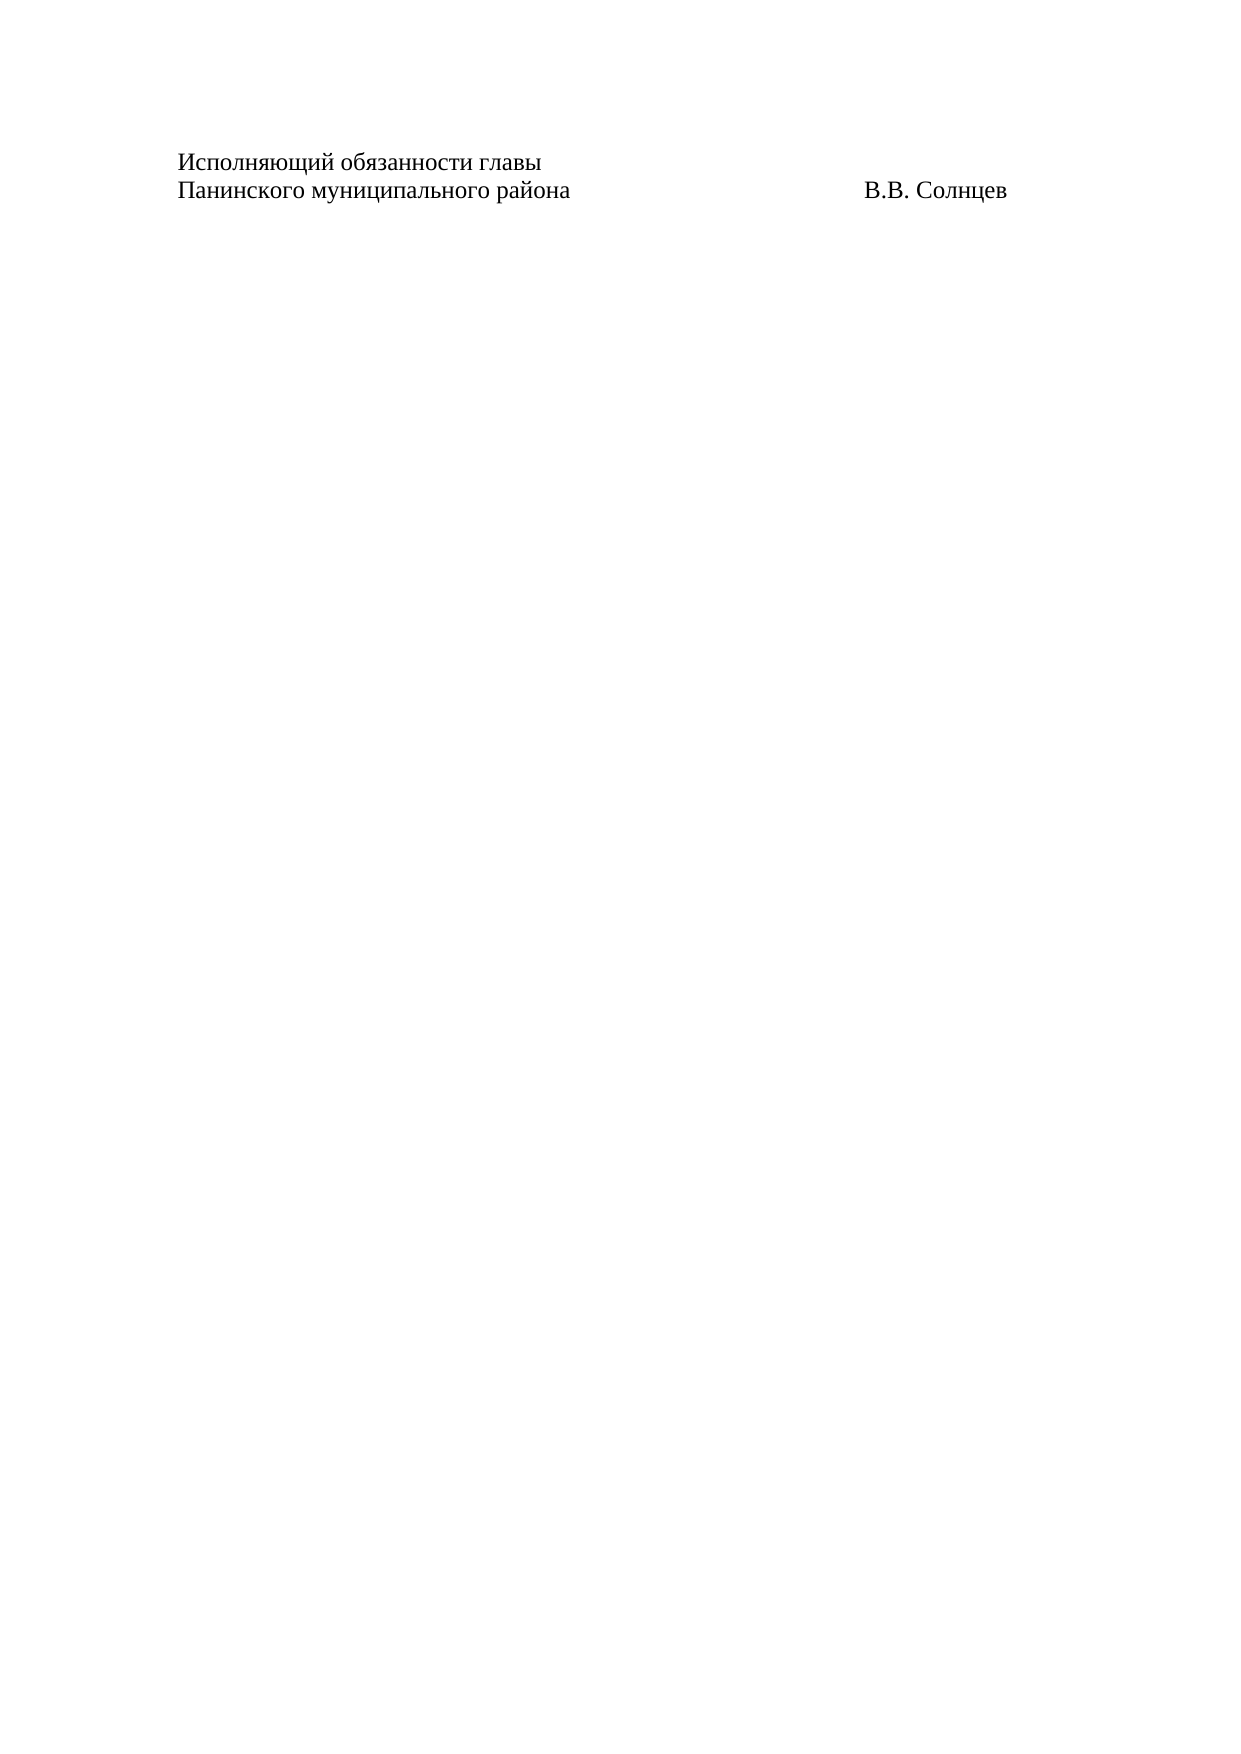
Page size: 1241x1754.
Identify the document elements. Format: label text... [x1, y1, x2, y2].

text Панинского муниципального района В.В. Солнцев [177, 176, 1152, 204]
text Исполняющий обязанности главы [177, 147, 1152, 176]
